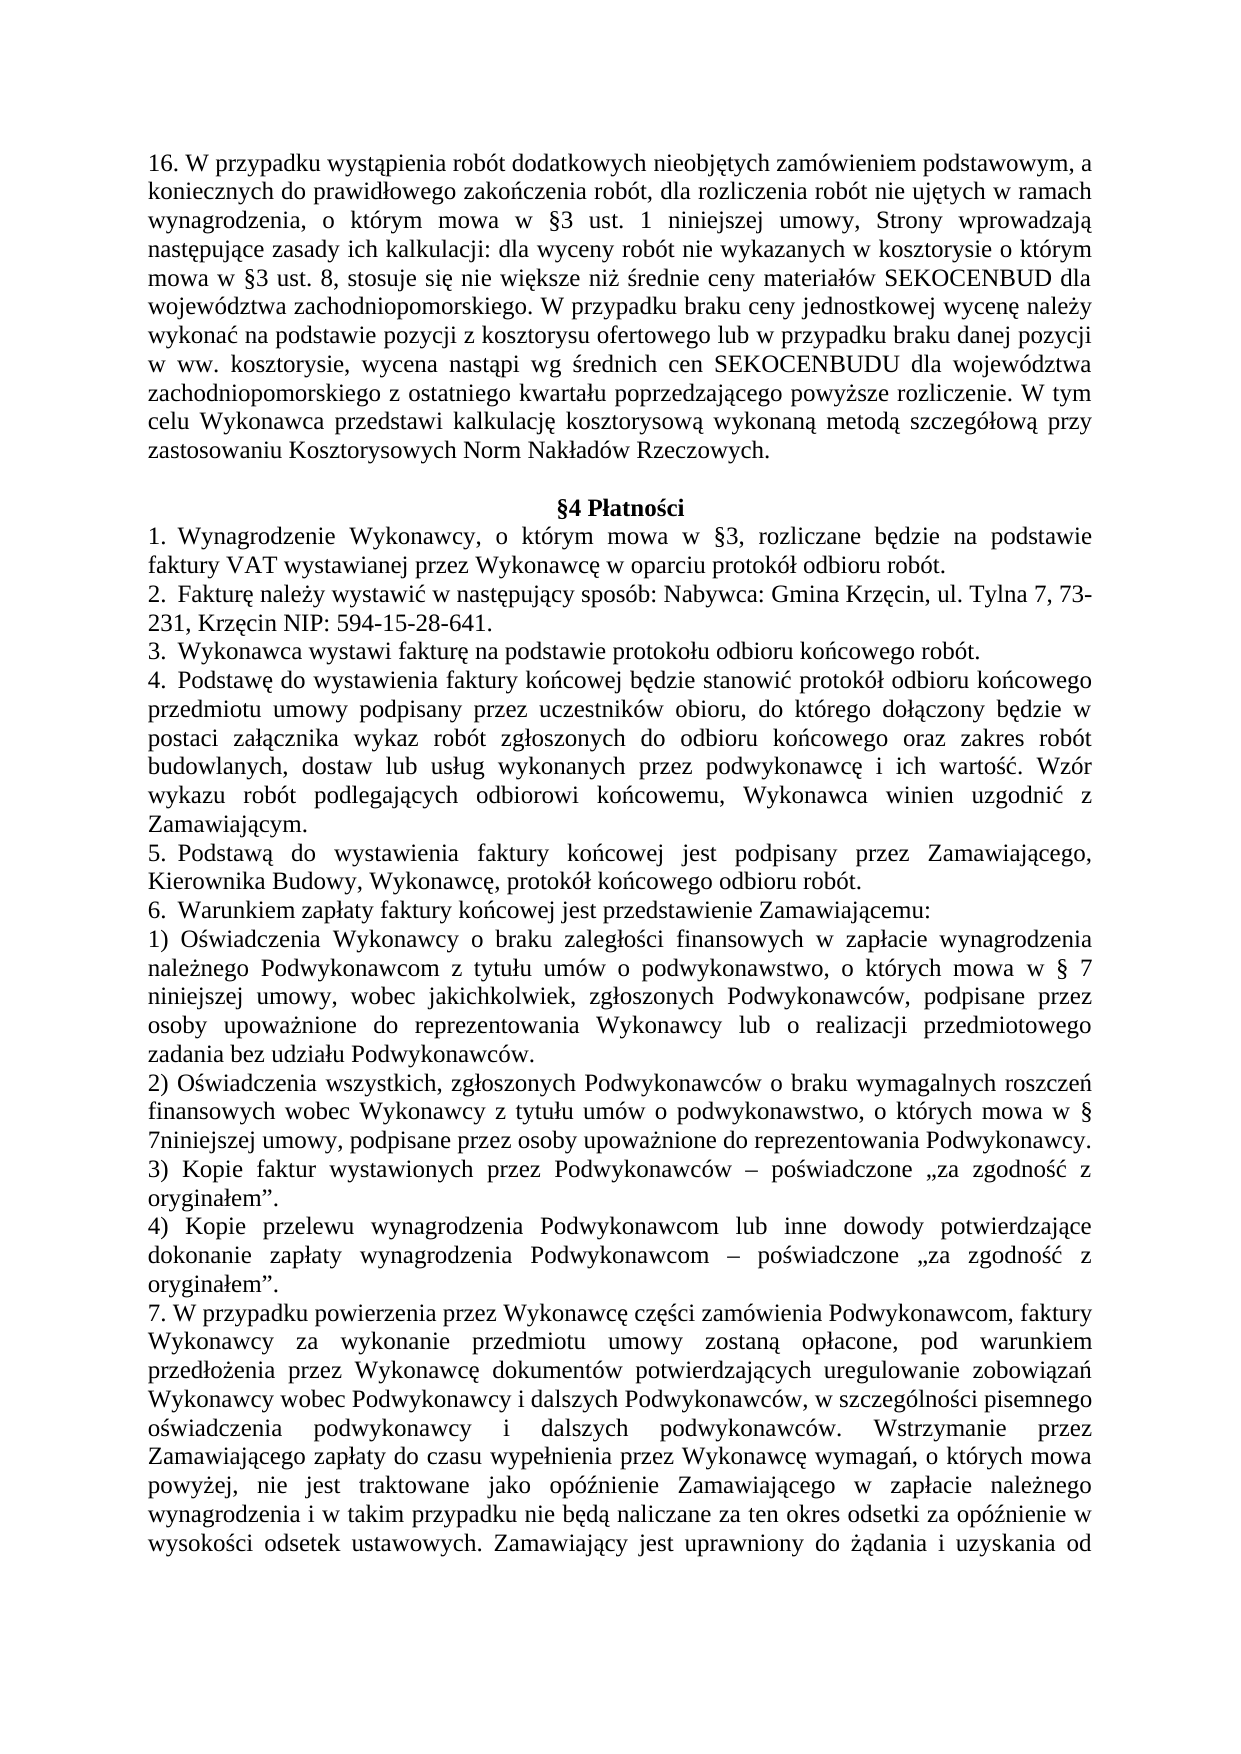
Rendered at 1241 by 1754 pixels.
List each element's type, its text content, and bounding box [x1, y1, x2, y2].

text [148, 1298, 1093, 1556]
list Wynagrodzenie Wykonawcy, o którym mowa w §3, rozliczane będzie na podstawie faktury VAT wystawianej przez Wykonawcę w oparciu protokół odbioru robót. [148, 521, 1093, 579]
list Warunkiem zapłaty faktury końcowej jest przedstawienie Zamawiającemu: [148, 895, 1093, 924]
text 3) Kopie faktur wystawionych przez Podwykonawców – poświadczone „za zgodność z oryginałem”. [148, 1154, 1093, 1211]
text 1) Oświadczenia Wykonawcy o braku zaległości finansowych w zapłacie wynagrodzenia należnego Podwykonawcom z tytułu umów o podwykonawstwo, o których mowa w § 7 niniejszej umowy, wobec jakichkolwiek, zgłoszonych Podwykonawców, podpisane przez osoby upoważnione do reprezentowania Wykonawcy lub o realizacji przedmiotowego zadania bez udziału Podwykonawców. [148, 924, 1093, 1068]
text §4 Płatności [148, 493, 1093, 521]
text 4) Kopie przelewu wynagrodzenia Podwykonawcom lub inne dowody potwierdzające dokonanie zapłaty wynagrodzenia Podwykonawcom – poświadczone „za zgodność z oryginałem”. [148, 1211, 1093, 1298]
list Podstawę do wystawienia faktury końcowej będzie stanowić protokół odbioru końcowego przedmiotu umowy podpisany przez uczestników obioru, do którego dołączony będzie w postaci załącznika wykaz robót zgłoszonych do odbioru końcowego oraz zakres robót budowlanych, dostaw lub usług wykonanych przez podwykonawcę i ich wartość. Wzór wykazu robót podlegających odbiorowi końcowemu, Wykonawca winien uzgodnić z Zamawiającym. [148, 665, 1093, 838]
list Podstawą do wystawienia faktury końcowej jest podpisany przez Zamawiającego, Kierownika Budowy, Wykonawcę, protokół końcowego odbioru robót. [148, 838, 1093, 895]
text 16. W przypadku wystąpienia robót dodatkowych nieobjętych zamówieniem podstawowym, a koniecznych do prawidłowego zakończenia robót, dla rozliczenia robót nie ujętych w ramach wynagrodzenia, o którym mowa w §3 ust. 1 niniejszej umowy, Strony wprowadzają następujące zasady ich kalkulacji: dla wyceny robót nie wykazanych w kosztorysie o którym mowa w §3 ust. 8, stosuje się nie większe niż średnie ceny materiałów SEKOCENBUD dla województwa zachodniopomorskiego. W przypadku braku ceny jednostkowej wycenę należy wykonać na podstawie pozycji z kosztorysu ofertowego lub w przypadku braku danej pozycji w ww. kosztorysie, wycena nastąpi wg średnich cen SEKOCENBUDU dla województwa zachodniopomorskiego z ostatniego kwartału poprzedzającego powyższe rozliczenie. W tym celu Wykonawca przedstawi kalkulację kosztorysową wykonaną metodą szczegółową przy zastosowaniu Kosztorysowych Norm Nakładów Rzeczowych. [148, 148, 1093, 464]
list Fakturę należy wystawić w następujący sposób: Nabywca: Gmina Krzęcin, ul. Tylna 7, 73-231, Krzęcin NIP: 594-15-28-641. [148, 579, 1093, 636]
text 2) Oświadczenia wszystkich, zgłoszonych Podwykonawców o braku wymagalnych roszczeń finansowych wobec Wykonawcy z tytułu umów o podwykonawstwo, o których mowa w § 7niniejszej umowy, podpisane przez osoby upoważnione do reprezentowania Podwykonawcy. [148, 1068, 1093, 1154]
list Wykonawca wystawi fakturę na podstawie protokołu odbioru końcowego robót. [148, 636, 1093, 665]
